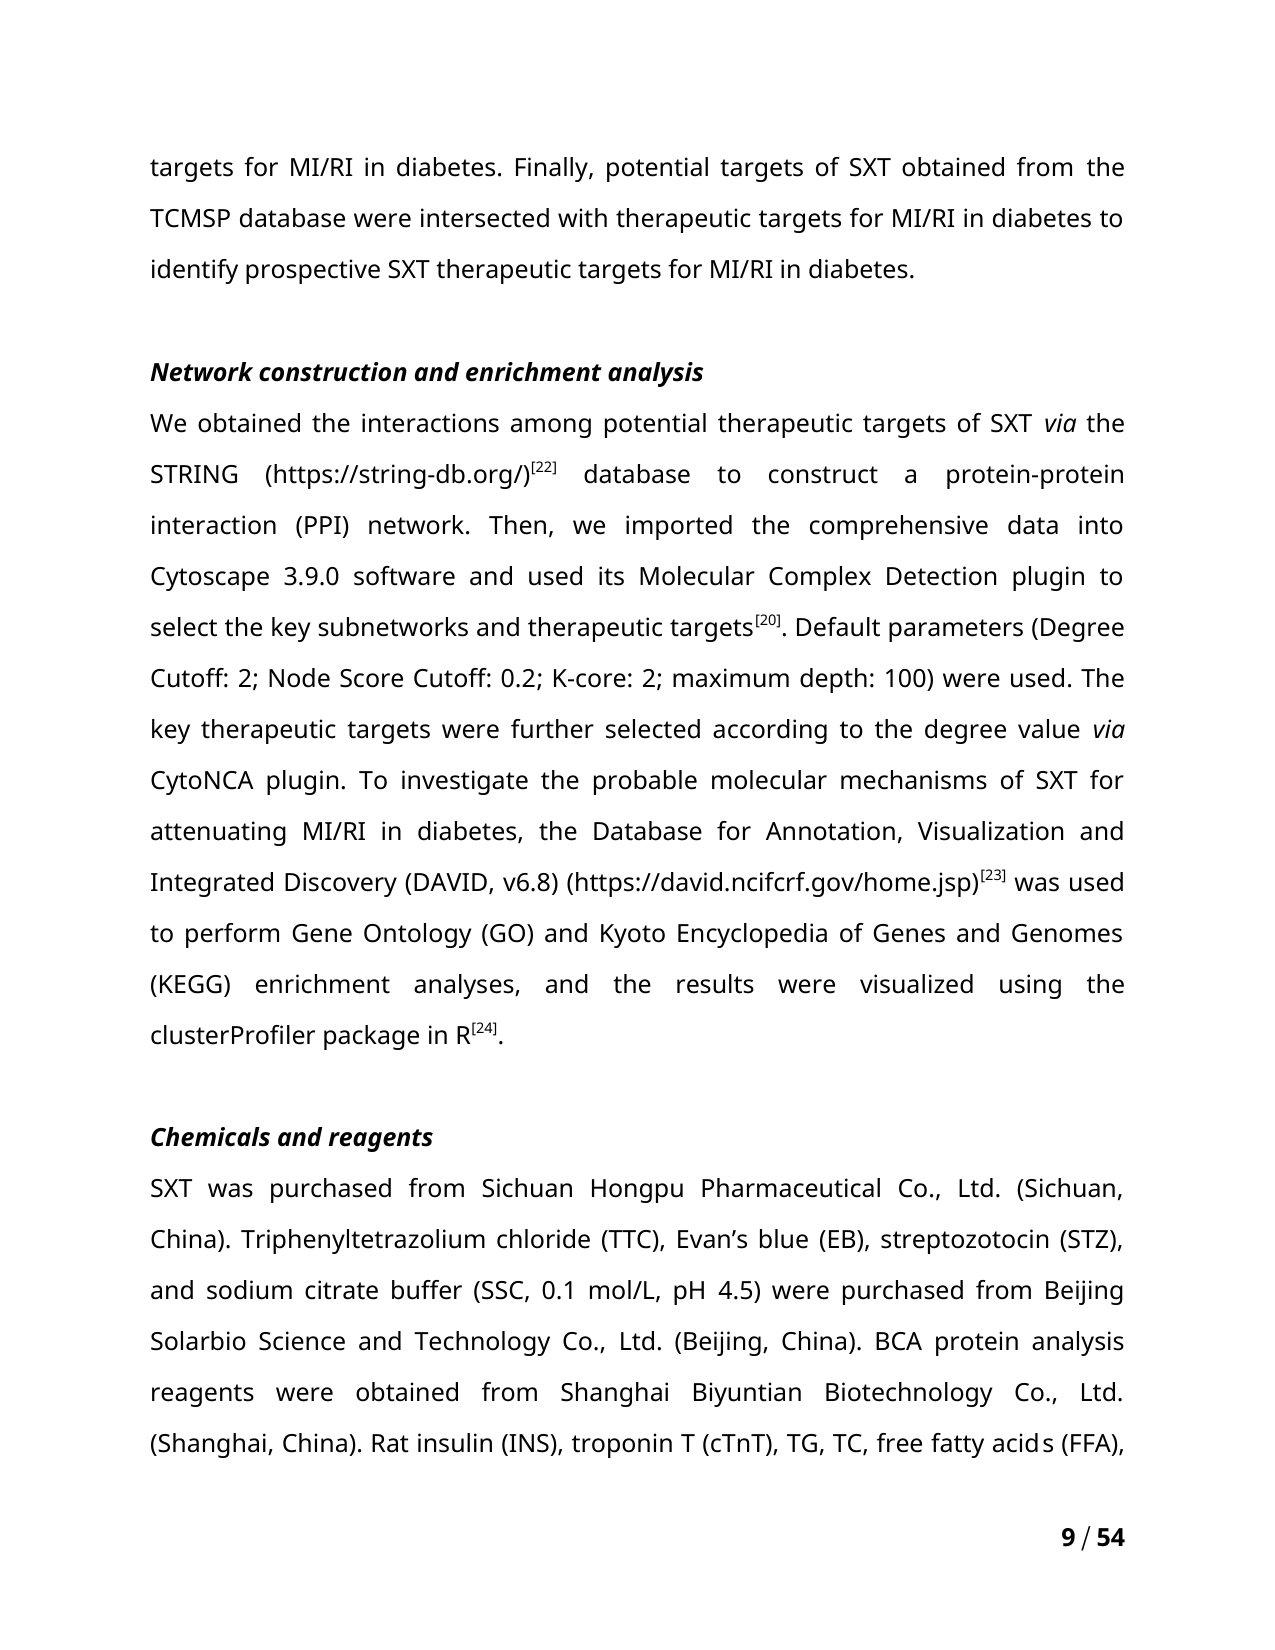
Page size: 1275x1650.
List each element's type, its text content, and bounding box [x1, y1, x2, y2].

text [150, 150, 1125, 286]
text Network construction and enrichment analysis [150, 354, 1125, 388]
text Chemicals and reagents [150, 1120, 1125, 1154]
text We obtained the interactions among potential therapeutic targets of SXT via the STRING (https://string-db.org/)[22] database to construct a protein-protein interaction (PPI) network. Then, we imported the comprehensive data into Cytoscape 3.9.0 software and used its Molecular Complex Detection plugin to select the key subnetworks and therapeutic targets[20]. Default parameters (Degree Cutoff: 2; Node Score Cutoff: 0.2; K-core: 2; maximum depth: 100) were used. The key therapeutic targets were further selected according to the degree value via CytoNCA plugin. To investigate the probable molecular mechanisms of SXT for attenuating MI/RI in diabetes, the Database for Annotation, Visualization and Integrated Discovery (DAVID, v6.8) (https://david.ncifcrf.gov/home.jsp)[23] was used to perform Gene Ontology (GO) and Kyoto Encyclopedia of Genes and Genomes (KEGG) enrichment analyses, and the results were visualized using the clusterProfiler package in R[24]. [150, 405, 1125, 1052]
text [150, 1171, 1125, 1460]
